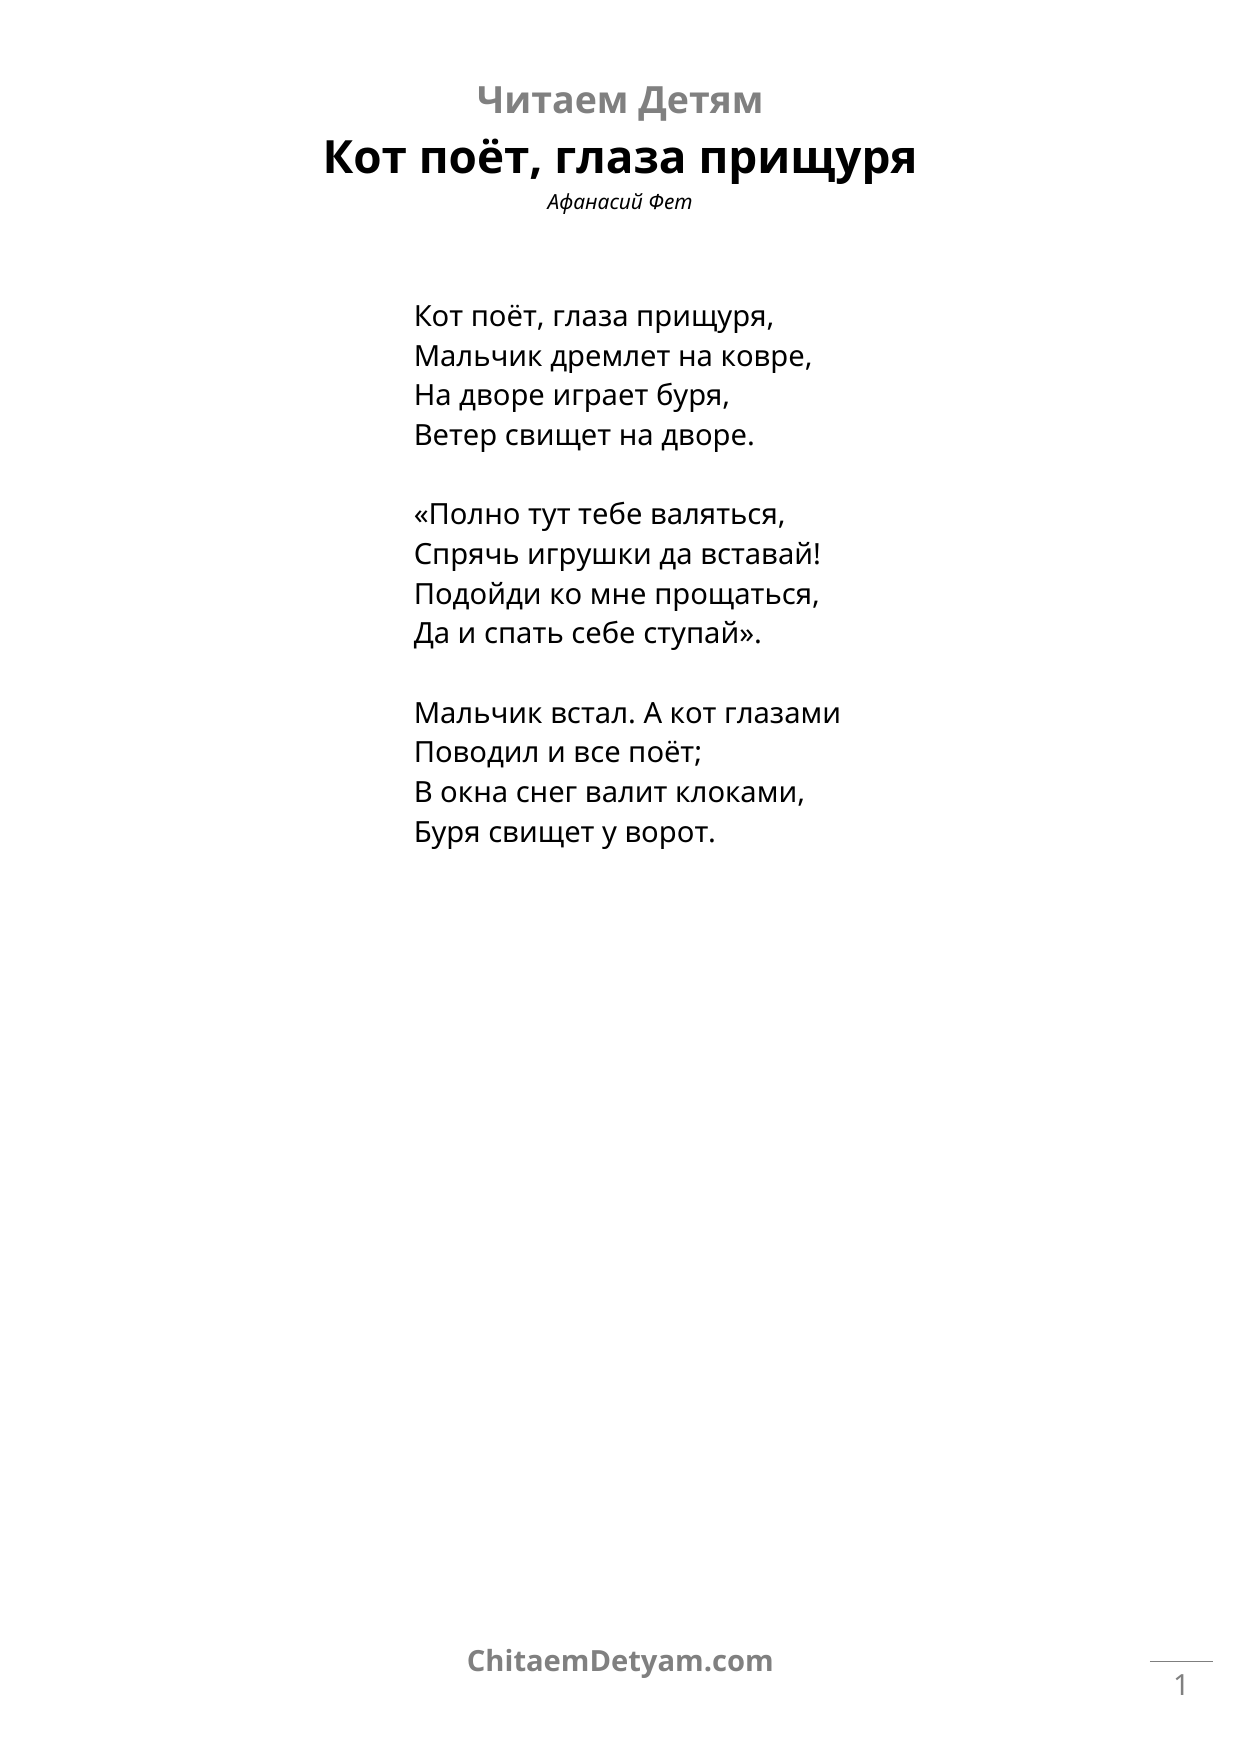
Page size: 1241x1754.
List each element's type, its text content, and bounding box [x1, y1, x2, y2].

text Кот поёт, глаза прищуря Афанасий Фет [118, 125, 1122, 216]
text Мальчик встал. А кот глазами [413, 652, 1122, 732]
text На дворе играет буря, [413, 374, 1122, 414]
text «Полно тут тебе валяться, [413, 454, 1122, 533]
text Буря свищет у ворот. [413, 811, 1122, 851]
text Мальчик дремлет на ковре, [413, 335, 1122, 374]
text Спрячь игрушки да вставай! [413, 533, 1122, 573]
text Ветер свищет на дворе. [413, 414, 1122, 454]
text Кот поёт, глаза прищуря, [413, 295, 1122, 335]
text В окна снег валит клоками, [413, 771, 1122, 811]
text Подойди ко мне прощаться, [413, 573, 1122, 613]
text Поводил и все поёт; [413, 732, 1122, 771]
text Да и спать себе ступай». [413, 613, 1122, 652]
